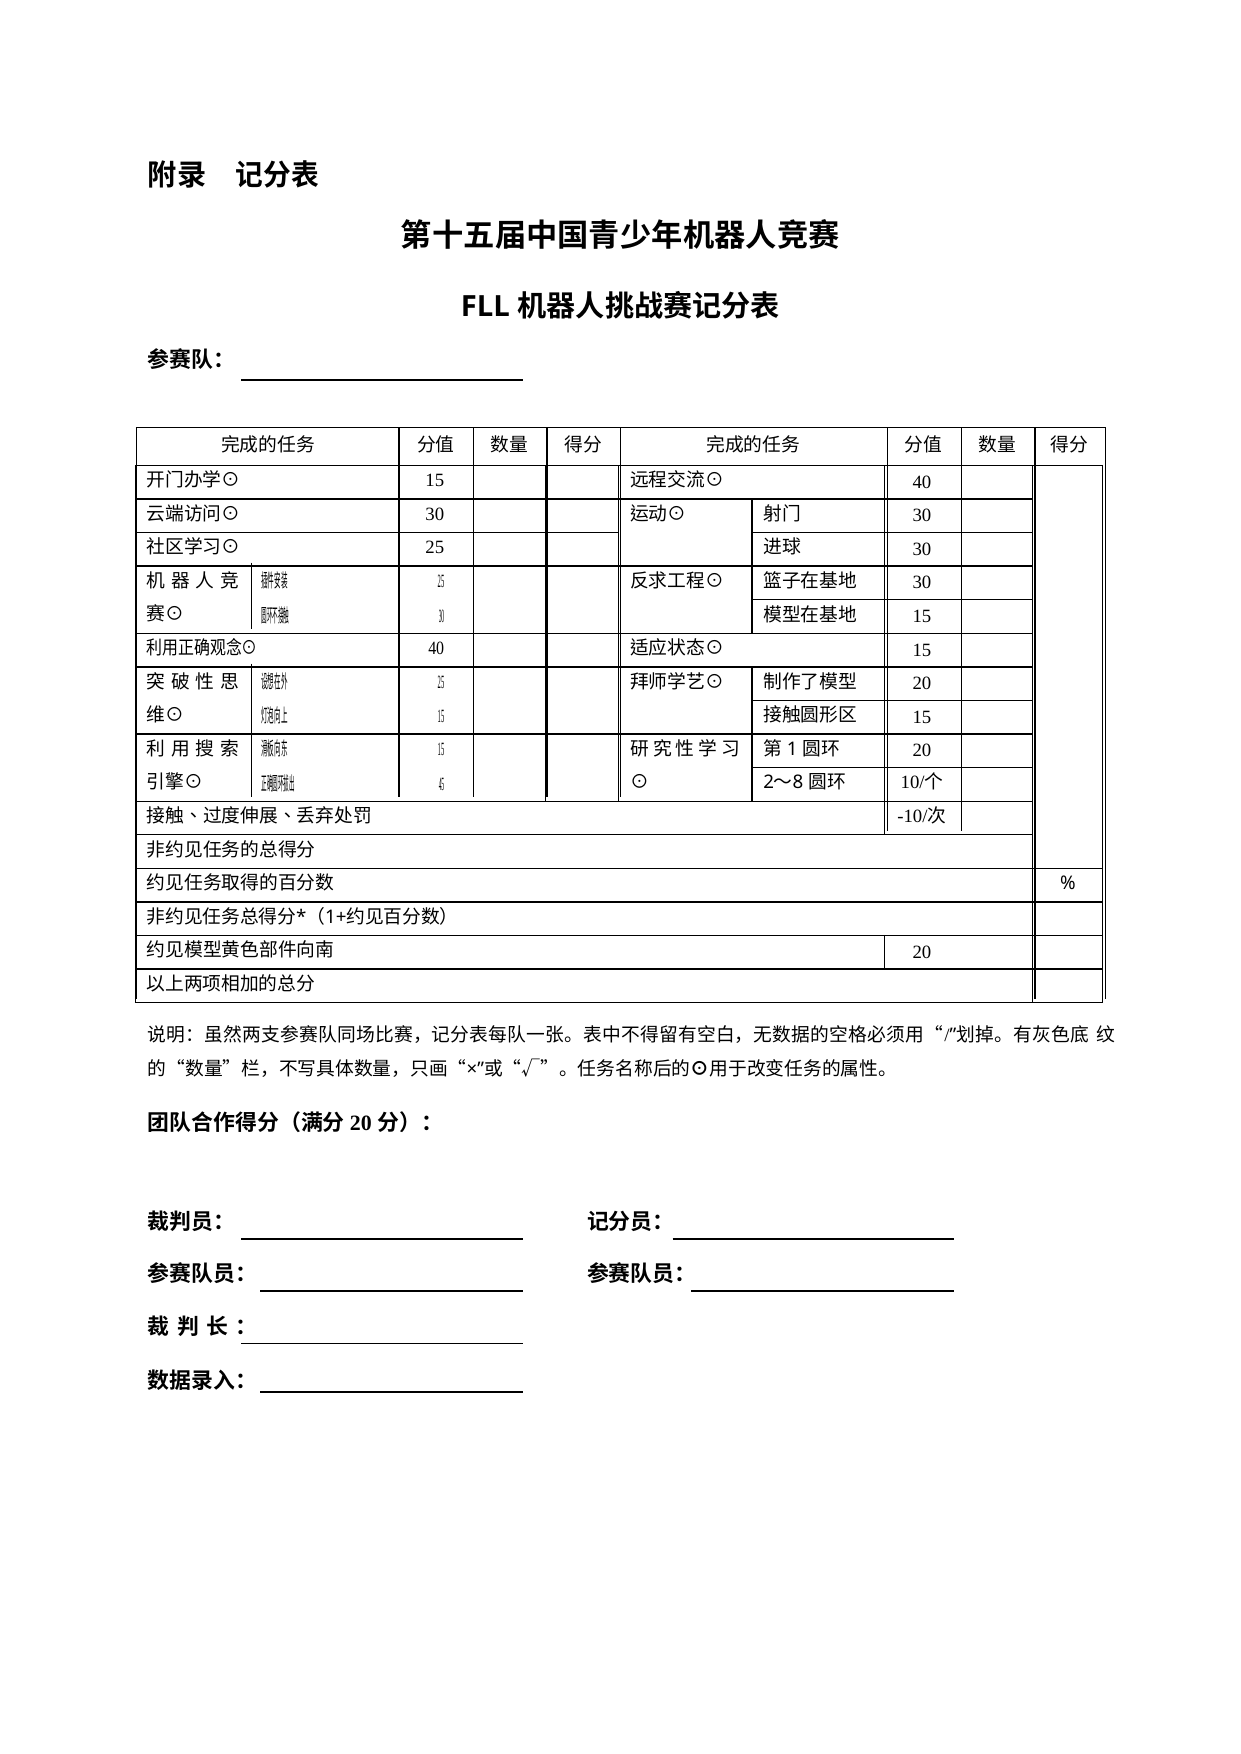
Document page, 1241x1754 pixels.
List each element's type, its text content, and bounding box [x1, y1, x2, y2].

table_cell 运动⊙ [619, 500, 751, 532]
table_cell [619, 835, 752, 868]
table_cell 机器人竞 插件安装 25 [136, 567, 545, 599]
table_cell [546, 634, 618, 666]
table_cell [752, 903, 885, 935]
table_cell 接触圆形区 [753, 701, 884, 733]
table_cell [546, 802, 619, 834]
table_cell [1033, 970, 1102, 1002]
table_cell [619, 802, 752, 834]
table_cell 15 [885, 600, 1032, 633]
table_cell [752, 802, 884, 834]
table_cell 30 [885, 500, 1032, 532]
table_cell 30 [885, 533, 1032, 565]
table_cell 约见任务取得的百分数 [136, 869, 546, 901]
table_cell 拜师学艺⊙ [619, 668, 751, 700]
table_cell 第 1 圆环 [753, 735, 884, 767]
table_cell 非约见任务的总得分 [136, 835, 546, 868]
table_cell [885, 903, 1032, 935]
text 参赛队： [148, 342, 1115, 373]
text 参赛队员： 参赛队员： [148, 1256, 1115, 1288]
table_cell 突破性思 设想在外 25 [136, 668, 545, 700]
table_cell -10/次 [885, 802, 1032, 834]
table_cell [752, 936, 884, 968]
table_cell 射门 [753, 500, 884, 532]
table_cell 10/个 [885, 768, 1032, 801]
table_cell 适应状态⊙ [619, 634, 752, 666]
table_cell 反求工程⊙ [619, 567, 751, 599]
table_cell [619, 599, 751, 633]
table_cell [1033, 936, 1102, 968]
table_cell [1033, 903, 1102, 935]
text 说明：虽然两支参赛队同场比赛，记分表每队一张。表中不得留有空白，无数据的空格必须用“/”划掉。有灰色底 纹的“数量”栏，不写具体数量，只画“×”或“√”。任务名称后的⊙用于改变任务的属性。 [148, 1019, 1115, 1081]
table_header 远程交流⊙ [619, 466, 752, 498]
table_cell 2～8 圆环 [753, 768, 884, 801]
table_cell [546, 903, 619, 935]
table_cell [619, 532, 751, 565]
subtitle FLL 机器人挑战赛记分表 [397, 285, 843, 325]
table_cell [546, 970, 619, 1002]
table_cell 15 [885, 634, 1032, 666]
table_cell 进球 [753, 533, 884, 565]
table_cell 利用搜索 滑板向东 15 [136, 735, 545, 767]
table_header [1033, 466, 1102, 868]
table_cell [752, 835, 885, 868]
table_cell 维⊙ 灯泡向上 15 [136, 700, 545, 733]
table_cell 30 [885, 567, 1032, 599]
table_cell [619, 970, 752, 1002]
table_cell [885, 835, 1032, 868]
table_cell 模型在基地 [753, 600, 884, 633]
table_cell 20 [885, 735, 1032, 767]
table_cell [619, 869, 752, 901]
table_cell 社区学习⊙ 25 [136, 533, 545, 565]
text 第十五届中国青少年机器人竞赛 [397, 210, 843, 255]
table_cell 15 [885, 701, 1032, 733]
table_cell 篮子在基地 [753, 567, 884, 599]
table_cell 约见模型黄色部件向南 [136, 936, 546, 968]
text 裁判长： 数据录入： [148, 1309, 258, 1395]
table_cell [619, 936, 752, 968]
table_cell 非约见任务总得分*（1+约见百分数） [136, 903, 546, 935]
table_cell 研究性学习 [619, 735, 751, 767]
table_cell [546, 599, 618, 633]
table_cell 接触、过度伸展、丢弃处罚 [136, 802, 546, 834]
table_cell [885, 869, 1032, 901]
table_cell [546, 700, 618, 733]
table_cell [752, 634, 884, 666]
table_cell [546, 735, 618, 767]
table_cell 云端访问⊙ 30 [136, 500, 545, 532]
table_cell [546, 835, 619, 868]
table_header 开门办学⊙ 15 [136, 466, 545, 498]
table_cell [619, 700, 751, 733]
table_cell 制作了模型 [753, 668, 884, 700]
table_cell 20 [885, 936, 1032, 968]
table_cell 20 [885, 668, 1032, 700]
table_cell [546, 869, 619, 901]
table_cell [885, 970, 1032, 1002]
table_cell ⊙ [619, 767, 751, 801]
text 团队合作得分（满分 20 分）： [148, 1105, 1115, 1137]
table_cell [546, 533, 618, 565]
table_header 40 [885, 466, 1032, 498]
table_header [546, 466, 618, 498]
table_cell 引擎⊙ 正确圆环拔出 45 [136, 767, 545, 801]
table_cell 以上两项相加的总分 [136, 970, 546, 1002]
text 完成的任务 分值 数量 得分 完成的任务 分值 数量 得分 [221, 429, 1115, 457]
table_cell [546, 767, 618, 801]
table_cell [752, 970, 885, 1002]
subtitle 附录 记分表 [148, 156, 323, 193]
table_cell [546, 500, 618, 532]
table_cell [546, 567, 618, 599]
table_cell [546, 936, 619, 968]
table_header [752, 466, 884, 498]
text 裁判员： 记分员： [148, 1204, 1115, 1236]
table_cell [619, 903, 752, 935]
table_cell % [1033, 869, 1102, 901]
table_cell 利用正确观念⊙ 40 [136, 634, 545, 666]
table_cell [752, 869, 885, 901]
table_cell 赛⊙ 圆环不接触 30 [136, 599, 545, 633]
table_cell [546, 668, 618, 700]
